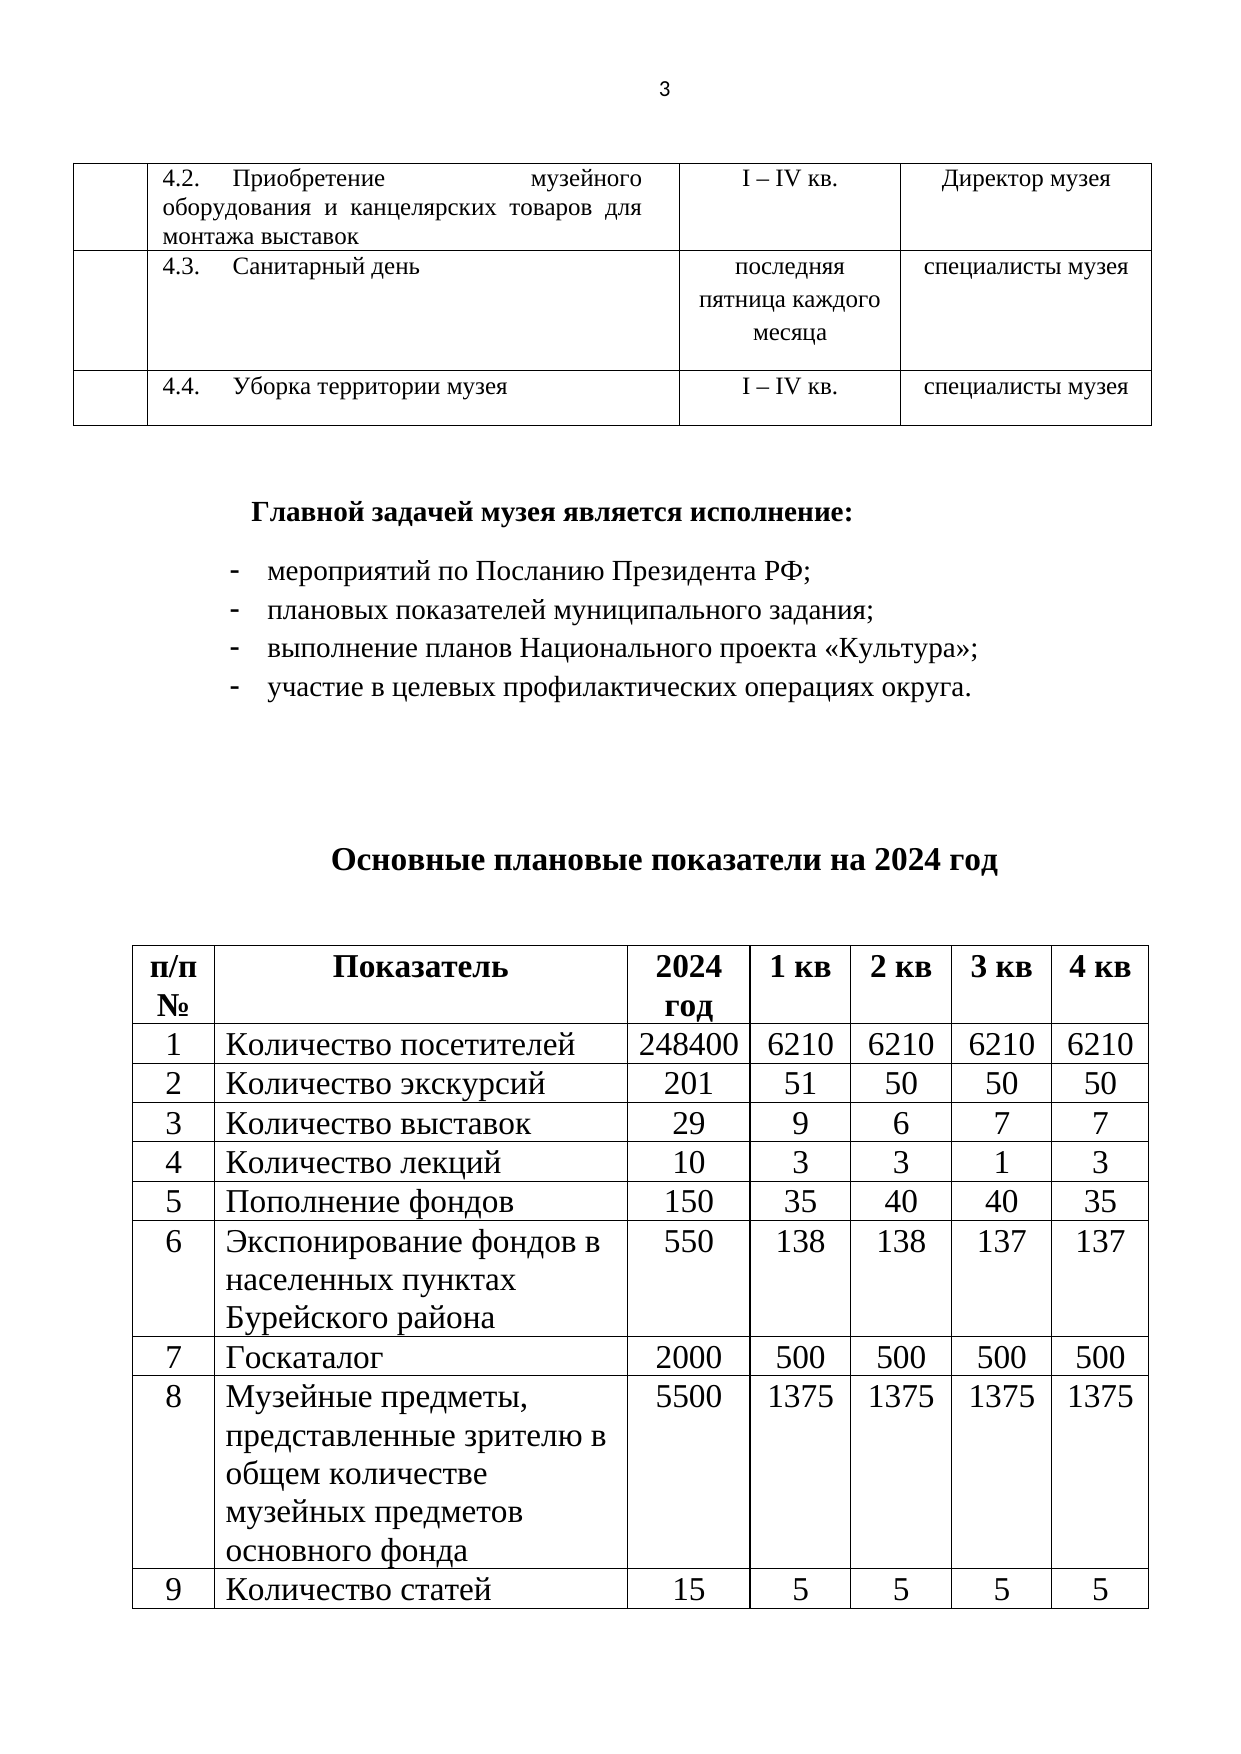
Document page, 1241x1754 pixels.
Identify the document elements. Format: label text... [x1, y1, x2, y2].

table_cell 7 [952, 1103, 1051, 1141]
table_cell 7 [133, 1337, 214, 1375]
text Основные плановые показатели на 2024 год [177, 839, 1152, 878]
table_cell 1375 [751, 1376, 850, 1568]
table_cell последняя пятница каждого месяца [680, 251, 900, 370]
table_cell 138 [751, 1221, 850, 1336]
table_cell [74, 251, 147, 370]
table_cell 4 [133, 1142, 214, 1181]
table_cell 6210 [1052, 1024, 1148, 1062]
table_cell специалисты музея [901, 251, 1151, 370]
table_cell специалисты музея [901, 371, 1151, 425]
table_cell 1 [133, 1024, 214, 1062]
table_cell 3 [1052, 1142, 1148, 1181]
table_cell Музейные предметы, представленные зрителю в общем количестве музейных предметов основного фонда [215, 1376, 627, 1568]
table_cell 35 [1052, 1182, 1148, 1220]
table_cell Количество посетителей [215, 1024, 627, 1062]
table_header 2 кв [851, 946, 951, 1023]
table_cell Количество лекций [215, 1142, 627, 1181]
table_cell 5 [952, 1569, 1051, 1607]
list плановых показателей муниципального задания; [229, 592, 1093, 625]
table_cell 138 [851, 1221, 951, 1336]
list выполнение планов Национального проекта «Культура»; [229, 630, 1093, 664]
table_cell 29 [628, 1103, 749, 1141]
table_cell 137 [1052, 1221, 1148, 1336]
table_cell Количество экскурсий [215, 1064, 627, 1102]
table_cell 6 [133, 1221, 214, 1336]
table_cell 3 [751, 1142, 850, 1181]
table_cell 9 [133, 1569, 214, 1607]
table_cell 3 [133, 1103, 214, 1141]
text Главной задачей музея является исполнение: [192, 494, 1093, 527]
table_header 2024 год [628, 946, 749, 1023]
table_cell 8 [133, 1376, 214, 1568]
table_cell 500 [952, 1337, 1051, 1375]
table_cell 1375 [1052, 1376, 1148, 1568]
table_cell 550 [628, 1221, 749, 1336]
table_cell 6210 [952, 1024, 1051, 1062]
table_header 4 кв [1052, 946, 1148, 1023]
table_cell 50 [1052, 1064, 1148, 1102]
table_cell 40 [851, 1182, 951, 1220]
list участие в целевых профилактических операциях округа. [229, 669, 1093, 703]
table_cell Директор музея [901, 164, 1151, 250]
table_cell 9 [751, 1103, 850, 1141]
table_cell 50 [851, 1064, 951, 1102]
table_cell 500 [751, 1337, 850, 1375]
table_cell 35 [751, 1182, 850, 1220]
table_cell 150 [628, 1182, 749, 1220]
table_cell Санитарный день [148, 251, 679, 370]
table_cell Экспонирование фондов в населенных пунктах Бурейского района [215, 1221, 627, 1336]
table_cell 5 [133, 1182, 214, 1220]
table_header п/п № [133, 946, 214, 1023]
table_cell 51 [751, 1064, 850, 1102]
table_cell Госкаталог [215, 1337, 627, 1375]
table_cell 6 [851, 1103, 951, 1141]
table_header 1 кв [751, 946, 850, 1023]
table_cell 248400 [628, 1024, 749, 1062]
table_cell Пополнение фондов [215, 1182, 627, 1220]
table_cell 201 [628, 1064, 749, 1102]
table_cell 40 [952, 1182, 1051, 1220]
table_header Показатель [215, 946, 627, 1023]
table_cell 50 [952, 1064, 1051, 1102]
table_cell 7 [1052, 1103, 1148, 1141]
table_cell 6210 [851, 1024, 951, 1062]
table_cell [74, 164, 147, 250]
table_cell 6210 [751, 1024, 850, 1062]
table_cell 1375 [952, 1376, 1051, 1568]
table_cell 1 [952, 1142, 1051, 1181]
table_cell 10 [628, 1142, 749, 1181]
table_cell 2000 [628, 1337, 749, 1375]
table_cell 5 [851, 1569, 951, 1607]
table_cell 137 [952, 1221, 1051, 1336]
table_cell I – IV кв. [680, 371, 900, 425]
table_cell 5500 [628, 1376, 749, 1568]
list мероприятий по Посланию Президента РФ; [229, 553, 1093, 587]
table_cell 15 [628, 1569, 749, 1607]
table_cell Количество статей [215, 1569, 627, 1607]
table_cell 500 [851, 1337, 951, 1375]
table_cell 5 [1052, 1569, 1148, 1607]
table_cell 2 [133, 1064, 214, 1102]
table_cell 500 [1052, 1337, 1148, 1375]
table_cell 3 [851, 1142, 951, 1181]
table_cell Количество выставок [215, 1103, 627, 1141]
table_cell 5 [751, 1569, 850, 1607]
table_cell Приобретение музейного оборудования и канцелярских товаров для монтажа выставок [148, 164, 679, 250]
table_header 3 кв [952, 946, 1051, 1023]
table_cell 1375 [851, 1376, 951, 1568]
table_cell Уборка территории музея [148, 371, 679, 425]
table_cell I – IV кв. [680, 164, 900, 250]
table_cell [74, 371, 147, 425]
